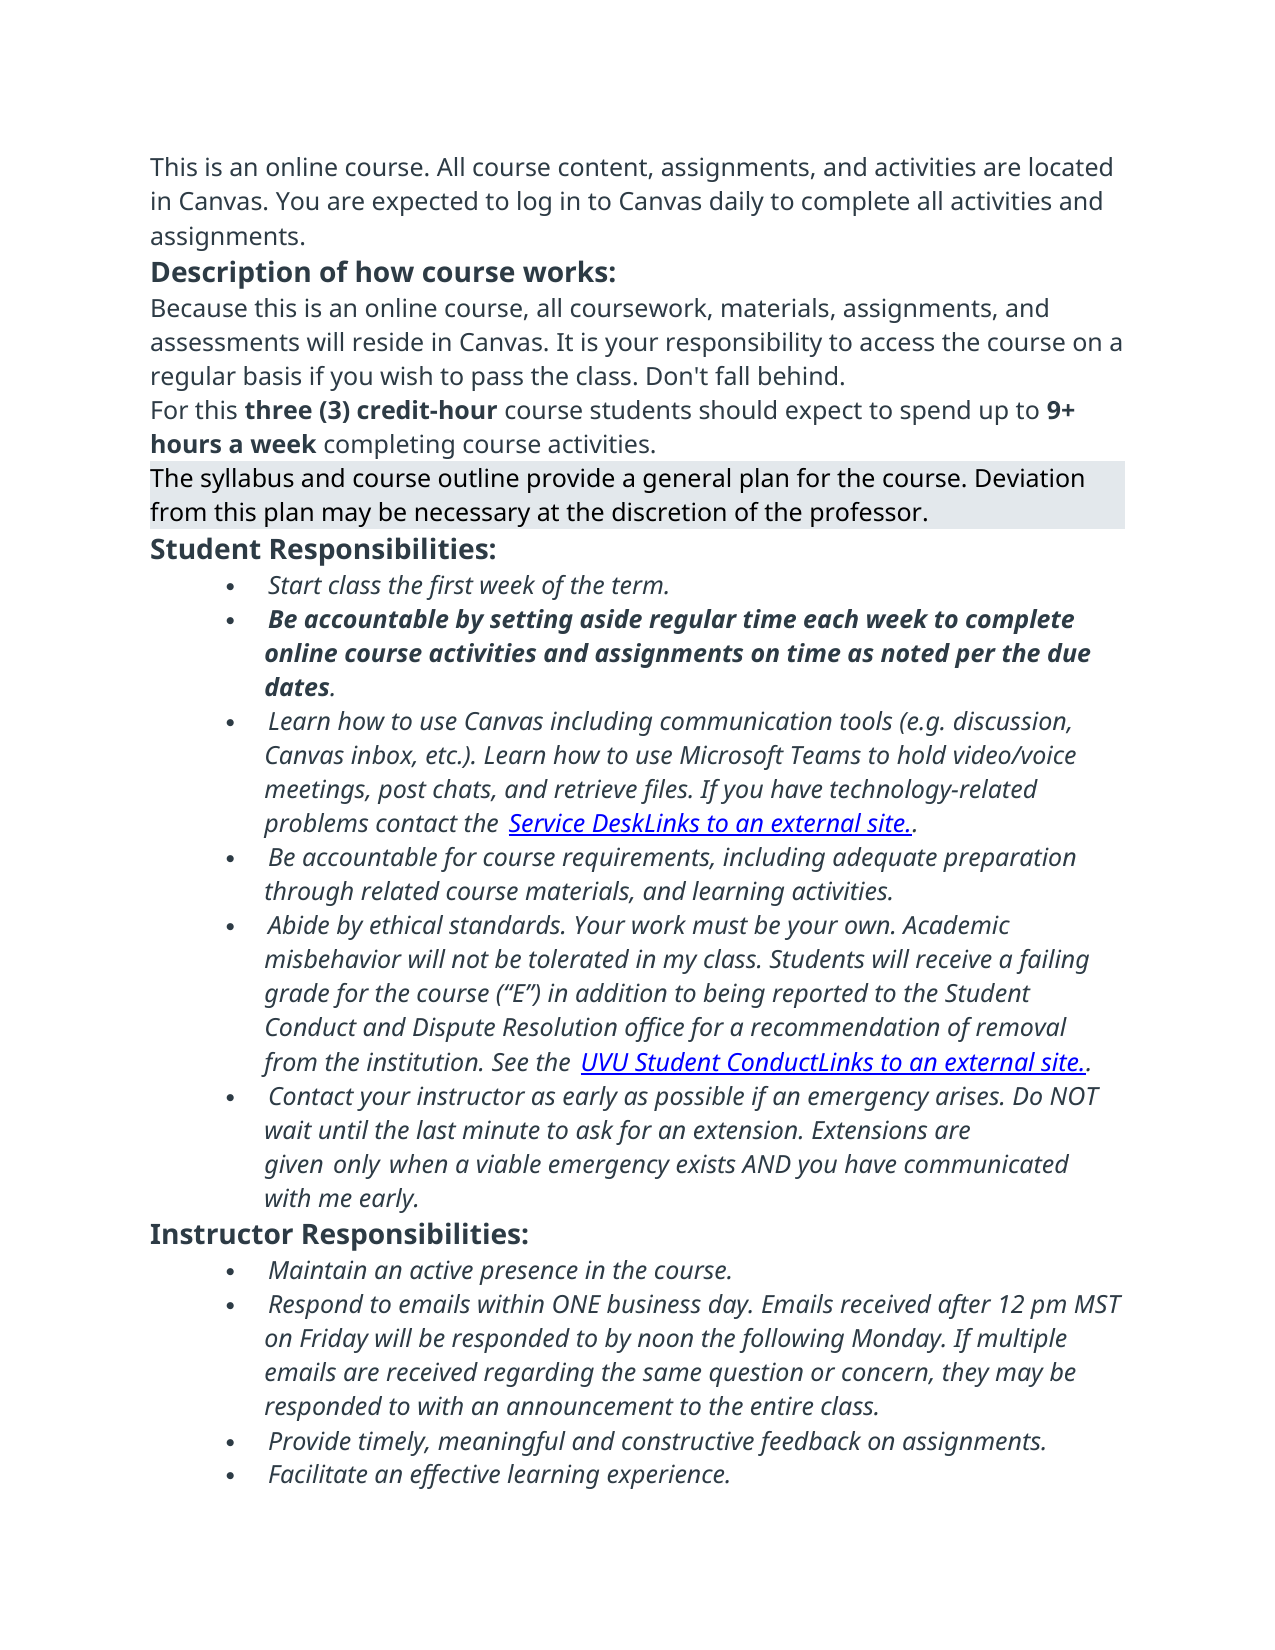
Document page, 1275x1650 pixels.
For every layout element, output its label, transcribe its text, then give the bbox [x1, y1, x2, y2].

text · Respond to emails within ONE business day. Emails received after 12 pm MST on Friday will be responded to by noon the following Monday. If multiple emails are received regarding the same question or concern, they may be responded to with an announcement to the entire class. [227, 1287, 1125, 1423]
text Because this is an online course, all coursework, materials, assignments, and assessments will reside in Canvas. It is your responsibility to access the course on a regular basis if you wish to pass the class. Don't fall behind. [150, 291, 1125, 393]
text · Abide by ethical standards. Your work must be your own. Academic misbehavior will not be tolerated in my class. Students will receive a failing grade for the course (“E”) in addition to being reported to the Student Conduct and Dispute Resolution office for a recommendation of removal from the institution. See the UVU Student ConductLinks to an external site.. [227, 908, 1125, 1078]
text · Contact your instructor as early as possible if an emergency arises. Do NOT wait until the last minute to ask for an extension. Extensions are given only when a viable emergency exists AND you have communicated with me early. [227, 1078, 1125, 1214]
text · Be accountable by setting aside regular time each week to complete online course activities and assignments on time as noted per the due dates. [227, 601, 1125, 703]
text For this three (3) credit-hour course students should expect to spend up to 9+ hours a week completing course activities. [150, 393, 1125, 461]
text · Be accountable for course requirements, including adequate preparation through related course materials, and learning activities. [227, 840, 1125, 908]
text · Provide timely, meaningful and constructive feedback on assignments. [227, 1423, 1125, 1457]
text Instructor Responsibilities: [150, 1214, 1125, 1253]
text This is an online course. All course content, assignments, and activities are located in Canvas. You are expected to log in to Canvas daily to complete all activities and assignments. [150, 150, 1125, 252]
text Student Responsibilities: [150, 529, 1125, 567]
text · Maintain an active presence in the course. [227, 1253, 1125, 1287]
text · Start class the first week of the term. [227, 567, 1125, 601]
text The syllabus and course outline provide a general plan for the course. Deviation from this plan may be necessary at the discretion of the professor. [150, 461, 1125, 529]
text · Learn how to use Canvas including communication tools (e.g. discussion, Canvas inbox, etc.). Learn how to use Microsoft Teams to hold video/voice meetings, post chats, and retrieve files. If you have technology-related problems contact the Service DeskLinks to an external site.. [227, 703, 1125, 840]
text · Facilitate an effective learning experience. [227, 1457, 1125, 1491]
text Description of how course works: [150, 252, 1125, 291]
